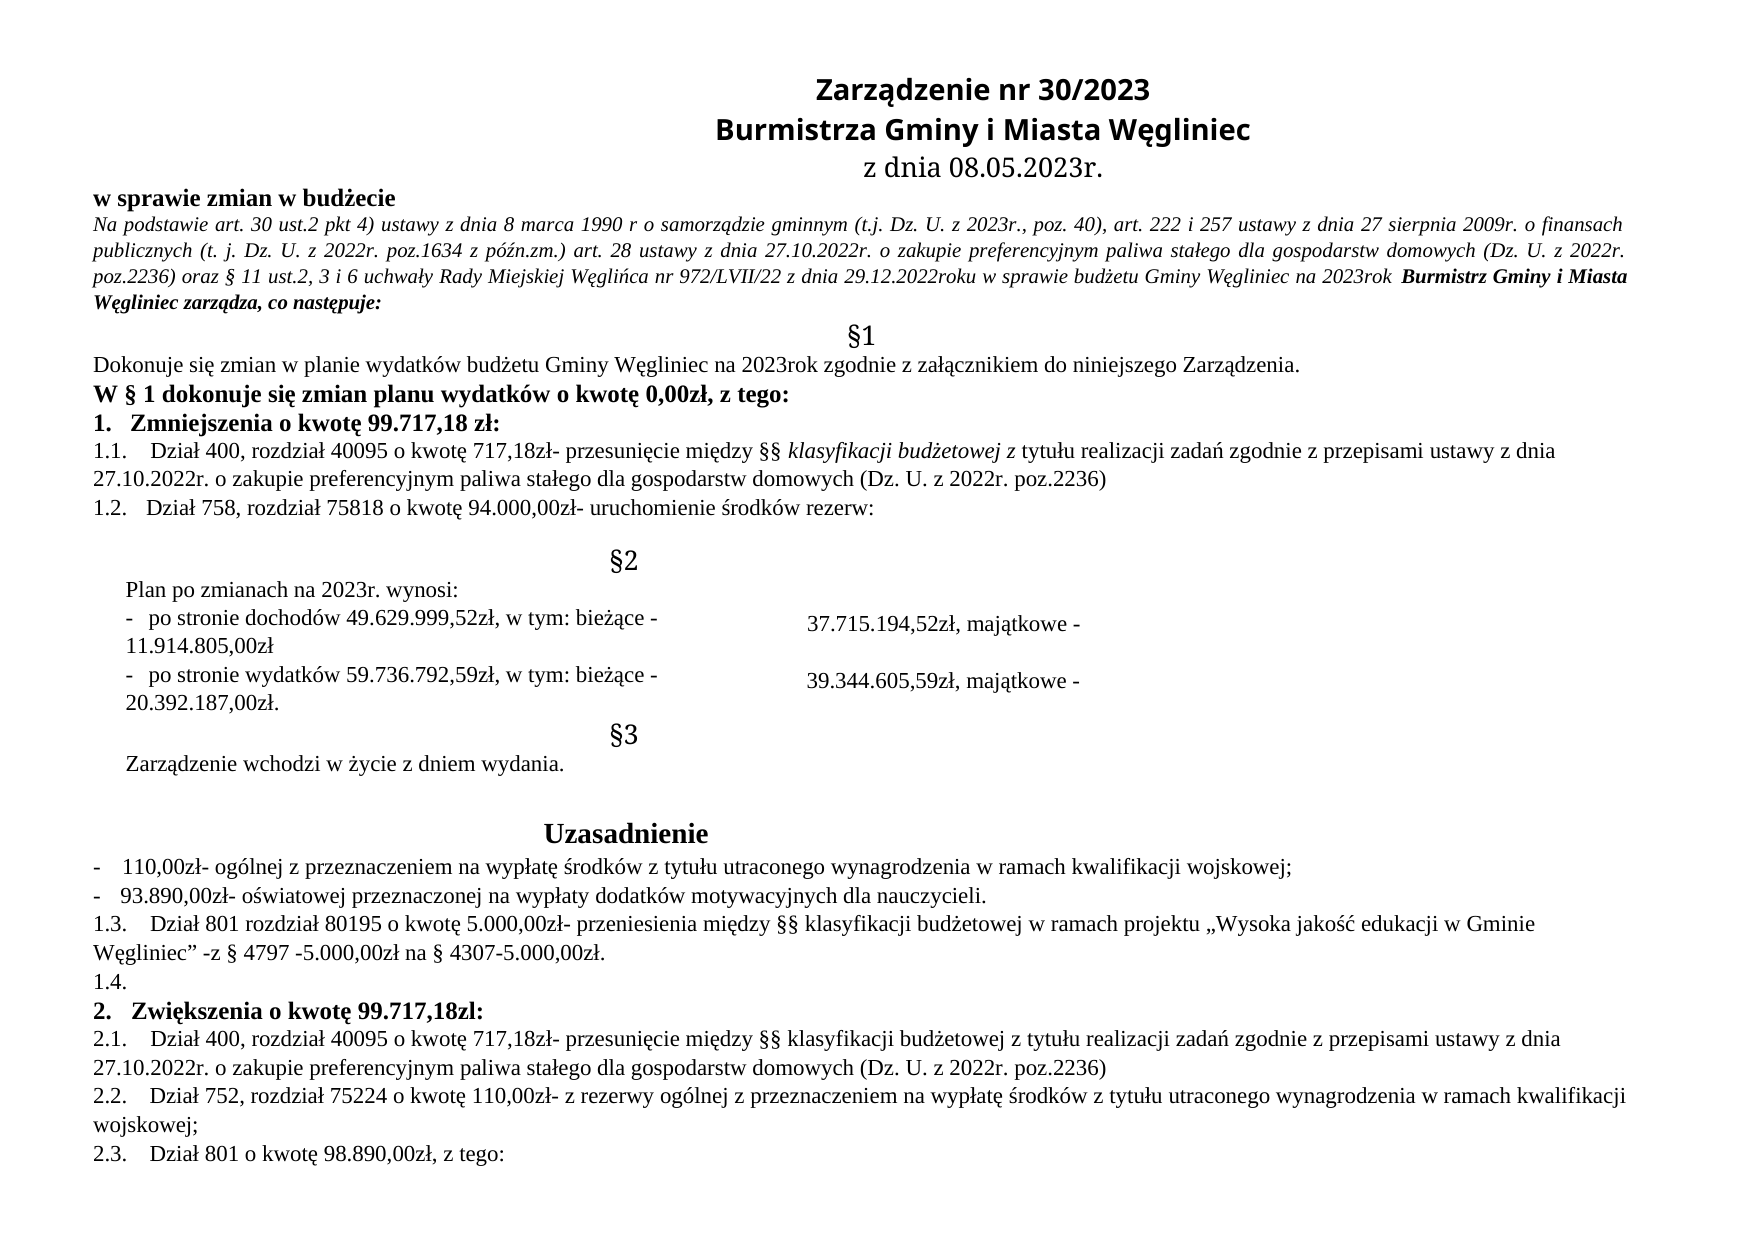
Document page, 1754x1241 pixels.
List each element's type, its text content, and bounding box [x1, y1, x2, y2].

text Na podstawie art. 30 ust.2 pkt 4) ustawy z dnia 8 marca 1990 r o samorządzie gminnym (t.j. Dz. U. z 2023r., poz. 40), art. 222 i 257 ustawy z dnia 27 sierpnia 2009r. o finansach publicznych (t. j. Dz. U. z 2022r. poz.1634 z późn.zm.) art. 28 ustawy z dnia 27.10.2022r. o zakupie preferencyjnym paliwa stałego dla gospodarstw domowych (Dz. U. z 2022r. poz.2236) oraz § 11 ust.2, 3 i 6 uchwały Rady Miejskiej Węglińca nr 972/LVII/22 z dnia 29.12.2022roku w sprawie budżetu Gminy Węgliniec na 2023rok Burmistrz Gminy i Miasta Węgliniec zarządza, co następuje: [93, 212, 1630, 314]
text Dokonuje się zmian w planie wydatków budżetu Gminy Węgliniec na 2023rok zgodnie z załącznikiem do niniejszego Zarządzenia. [93, 351, 1630, 377]
text Zarządzenie nr 30/2023 Burmistrza Gminy i Miasta Węgliniec z dnia 08.05.2023r. [93, 69, 1630, 186]
text w sprawie zmian w budżecie [93, 186, 1630, 212]
list Zmniejszenia o kwotę 99.717,18 zł: [93, 408, 1630, 437]
list Dział 801 rozdział 80195 o kwotę 5.000,00zł- przeniesienia między §§ klasyfikacji budżetowej w ramach projektu „Wysoka jakość edukacji w Gminie Węgliniec” -z § 4797 -5.000,00zł na § 4307-5.000,00zł. [93, 911, 1630, 966]
text §1 [93, 323, 1630, 351]
list Zwiększenia o kwotę 99.717,18zl: [93, 996, 1630, 1025]
list Dział 400, rozdział 40095 o kwotę 717,18zł- przesunięcie między §§ klasyfikacji budżetowej z tytułu realizacji zadań zgodnie z przepisami ustawy z dnia 27.10.2022r. o zakupie preferencyjnym paliwa stałego dla gospodarstw domowych (Dz. U. z 2022r. poz.2236) [93, 1025, 1630, 1080]
list 93.890,00zł- oświatowej przeznaczonej na wypłaty dodatków motywacyjnych dla nauczycieli. [93, 882, 1630, 908]
list Dział 752, rozdział 75224 o kwotę 110,00zł- z rezerwy ogólnej z przeznaczeniem na wypłatę środków z tytułu utraconego wynagrodzenia w ramach kwalifikacji wojskowej; [93, 1082, 1630, 1137]
text W § 1 dokonuje się zmian planu wydatków o kwotę 0,00zł, z tego: [93, 379, 1630, 408]
list 110,00zł- ogólnej z przeznaczeniem na wypłatę środków z tytułu utraconego wynagrodzenia w ramach kwalifikacji wojskowej; [93, 523, 1630, 879]
list Dział 758, rozdział 75818 o kwotę 94.000,00zł- uruchomienie środków rezerw: [93, 494, 1630, 521]
list Dział 400, rozdział 40095 o kwotę 717,18zł- przesunięcie między §§ klasyfikacji budżetowej z tytułu realizacji zadań zgodnie z przepisami ustawy z dnia 27.10.2022r. o zakupie preferencyjnym paliwa stałego dla gospodarstw domowych (Dz. U. z 2022r. poz.2236) [93, 437, 1630, 492]
list Dział 801 o kwotę 98.890,00zł, z tego: [93, 1140, 1630, 1166]
